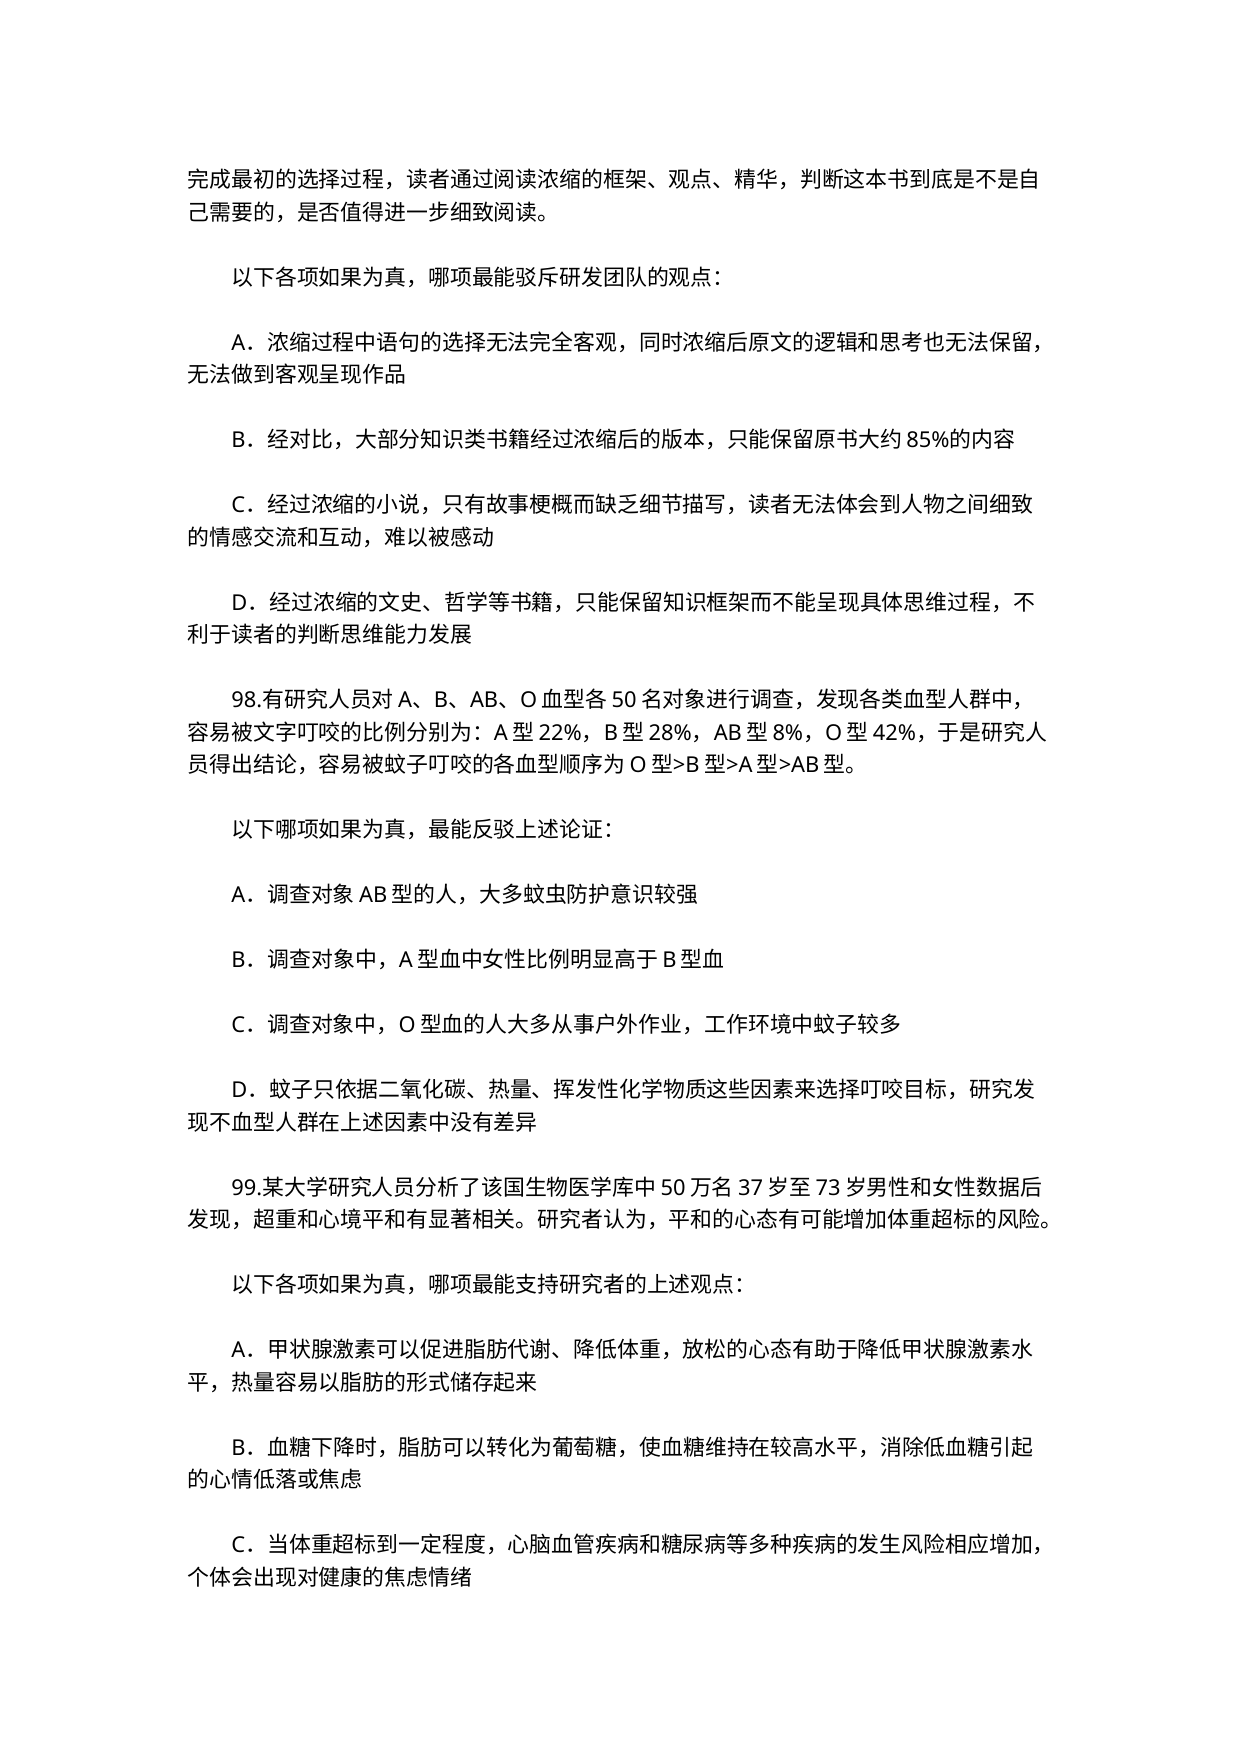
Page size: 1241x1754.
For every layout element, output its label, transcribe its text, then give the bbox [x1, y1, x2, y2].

text D．经过浓缩的文史、哲学等书籍，只能保留知识框架而不能呈现具体思维过程，不利于读者的判断思维能力发展 [187, 584, 1053, 649]
text 99.某大学研究人员分析了该国生物医学库中50万名37岁至73岁男性和女性数据后发现，超重和心境平和有显著相关。研究者认为，平和的心态有可能增加体重超标的风险。 [187, 1169, 1053, 1234]
text C．当体重超标到一定程度，心脑血管疾病和糖尿病等多种疾病的发生风险相应增加，个体会出现对健康的焦虑情绪 [187, 1527, 1053, 1592]
text A．调查对象AB型的人，大多蚊虫防护意识较强 [187, 877, 1053, 909]
text A．甲状腺激素可以促进脂肪代谢、降低体重，放松的心态有助于降低甲状腺激素水平，热量容易以脂肪的形式储存起来 [187, 1332, 1053, 1397]
text 以下各项如果为真，哪项最能驳斥研发团队的观点： [187, 259, 1053, 292]
text B．调查对象中，A型血中女性比例明显高于B型血 [187, 942, 1053, 974]
text B．血糖下降时，脂肪可以转化为葡萄糖，使血糖维持在较高水平，消除低血糖引起的心情低落或焦虑 [187, 1429, 1053, 1494]
text B．经对比，大部分知识类书籍经过浓缩后的版本，只能保留原书大约85%的内容 [187, 422, 1053, 454]
text 98.有研究人员对A、B、AB、O血型各50名对象进行调查，发现各类血型人群中，容易被文字叮咬的比例分别为：A型22%，B型28%，AB型8%，O型42%，于是研究人员得出结论，容易被蚊子叮咬的各血型顺序为O型>B型>A型>AB型。 [187, 682, 1053, 779]
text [187, 162, 1053, 227]
text D．蚊子只依据二氧化碳、热量、挥发性化学物质这些因素来选择叮咬目标，研究发现不血型人群在上述因素中没有差异 [187, 1072, 1053, 1137]
text C．调查对象中，O型血的人大多从事户外作业，工作环境中蚊子较多 [187, 1007, 1053, 1039]
text C．经过浓缩的小说，只有故事梗概而缺乏细节描写，读者无法体会到人物之间细致的情感交流和互动，难以被感动 [187, 487, 1053, 552]
text A．浓缩过程中语句的选择无法完全客观，同时浓缩后原文的逻辑和思考也无法保留，无法做到客观呈现作品 [187, 324, 1053, 389]
text 以下哪项如果为真，最能反驳上述论证： [187, 812, 1053, 844]
text 以下各项如果为真，哪项最能支持研究者的上述观点： [187, 1267, 1053, 1299]
